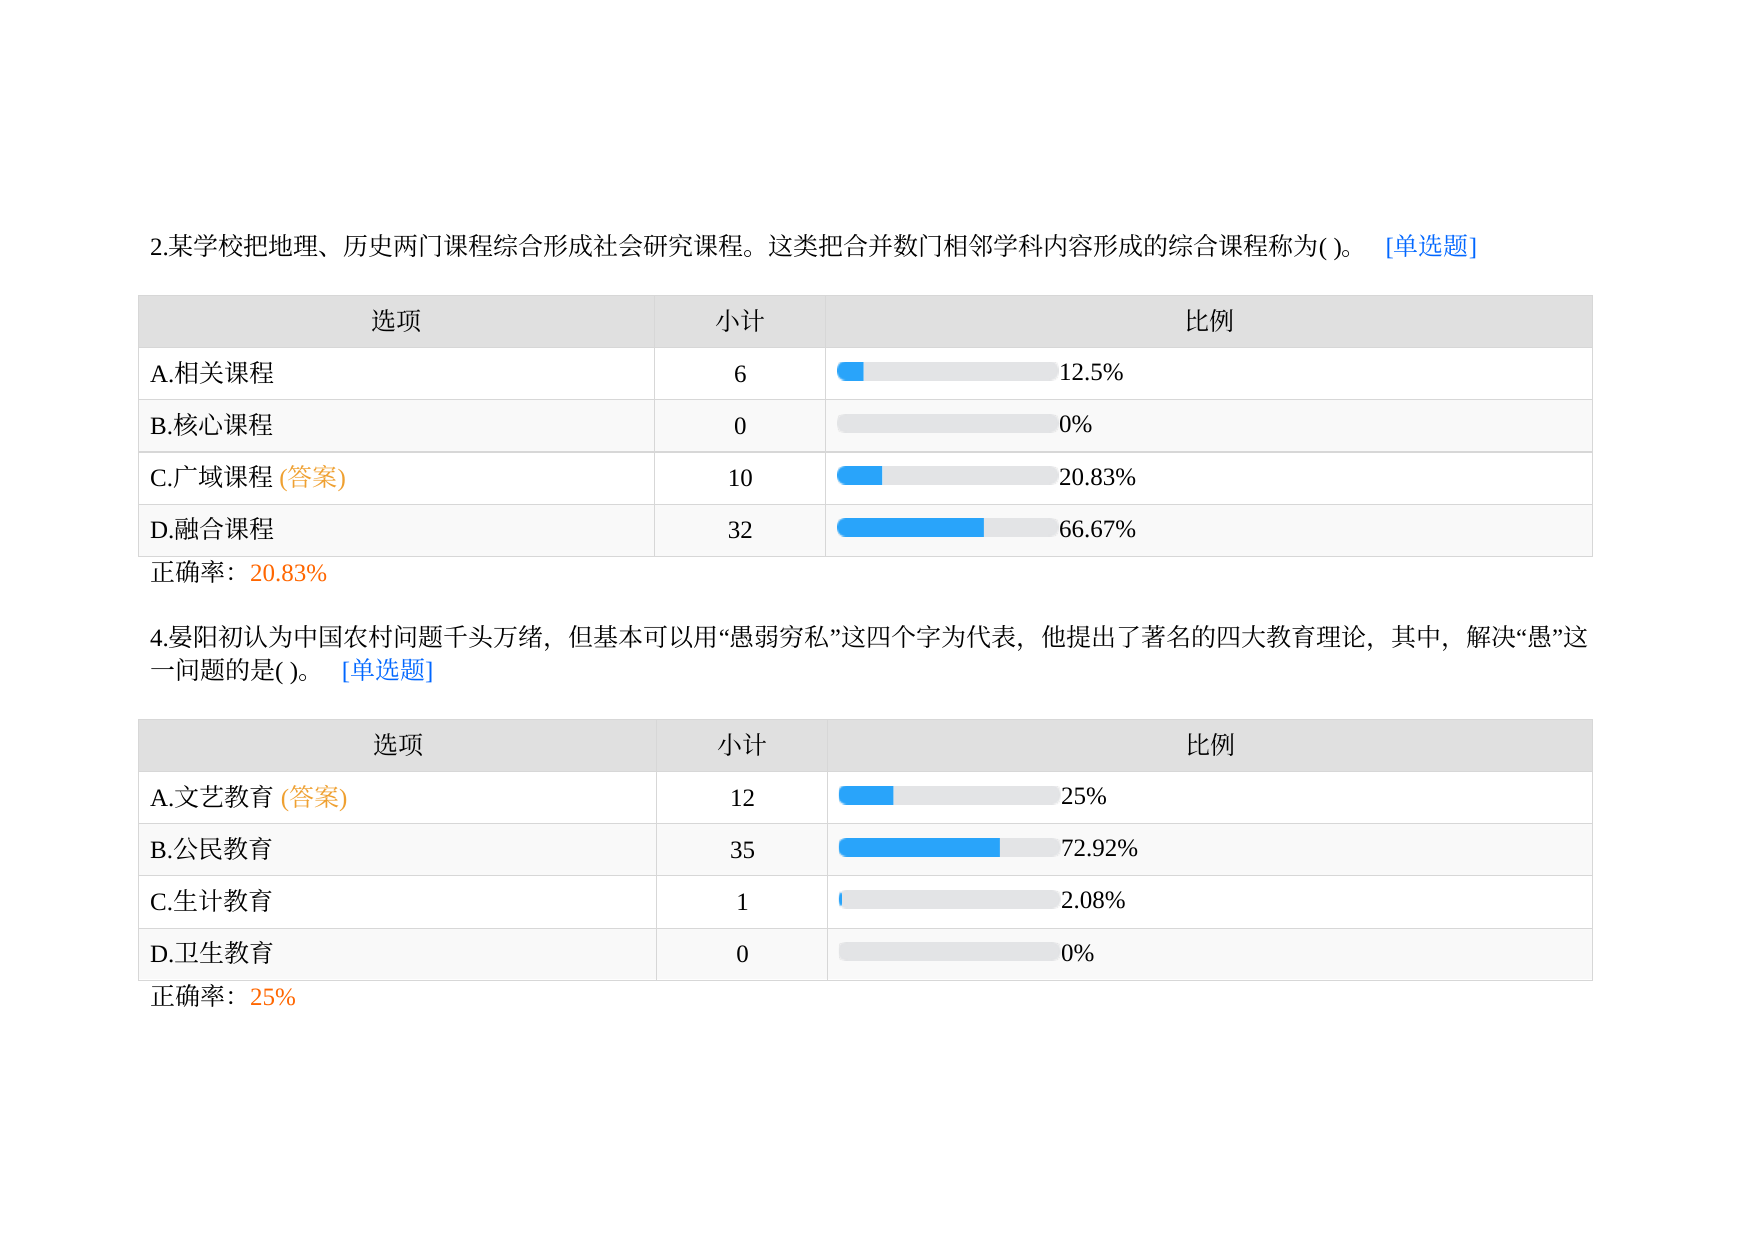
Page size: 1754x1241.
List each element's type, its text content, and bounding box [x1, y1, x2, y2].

picture [837, 518, 1059, 537]
table_cell 32 [655, 505, 825, 556]
picture [837, 362, 1059, 381]
table_header 比例 [826, 296, 1592, 347]
picture [837, 414, 1059, 433]
table_cell 10 [655, 453, 825, 503]
table_cell 0 [655, 400, 825, 451]
picture [838, 838, 1061, 857]
table_cell C.广域课程 (答案) [139, 453, 654, 503]
table_cell B.公民教育 [139, 824, 656, 875]
picture [838, 942, 1061, 961]
table_cell 0% [828, 929, 1592, 979]
table_cell 0% [826, 400, 1592, 451]
table_cell D.融合课程 [139, 505, 654, 556]
picture [837, 466, 1059, 485]
table_cell 1 [657, 876, 827, 927]
text 正确率：20.83% [150, 557, 1604, 589]
table_header 选项 [139, 296, 654, 347]
table_cell A.文艺教育 (答案) [139, 772, 656, 823]
text 正确率：25% [150, 981, 1604, 1013]
table_cell 0 [657, 929, 827, 979]
table_cell 12.5% [826, 348, 1592, 399]
table_cell 20.83% [826, 453, 1592, 503]
table_header 比例 [828, 720, 1592, 771]
table_cell B.核心课程 [139, 400, 654, 451]
picture [838, 786, 1061, 805]
table_cell 66.67% [826, 505, 1592, 556]
table_cell 35 [657, 824, 827, 875]
table_cell 12 [657, 772, 827, 823]
table_header 小计 [657, 720, 827, 771]
table_header 选项 [139, 720, 656, 771]
table_header 小计 [655, 296, 825, 347]
table_cell 72.92% [828, 824, 1592, 875]
table_cell 25% [828, 772, 1592, 823]
text 2.某学校把地理、历史两门课程综合形成社会研究课程。这类把合并数门相邻学科内容形成的综合课程称为( )。 [单选题] [150, 230, 1604, 263]
table_cell D.卫生教育 [139, 929, 656, 979]
table_cell 2.08% [828, 876, 1592, 927]
picture [838, 890, 1061, 909]
table_cell A.相关课程 [139, 348, 654, 399]
text 4.晏阳初认为中国农村问题千头万绪，但基本可以用“愚弱穷私”这四个字为代表，他提出了著名的四大教育理论，其中，解决“愚”这一问题的是( )。 [单选题] [150, 622, 1604, 687]
table_cell C.生计教育 [139, 876, 656, 927]
table_cell 6 [655, 348, 825, 399]
